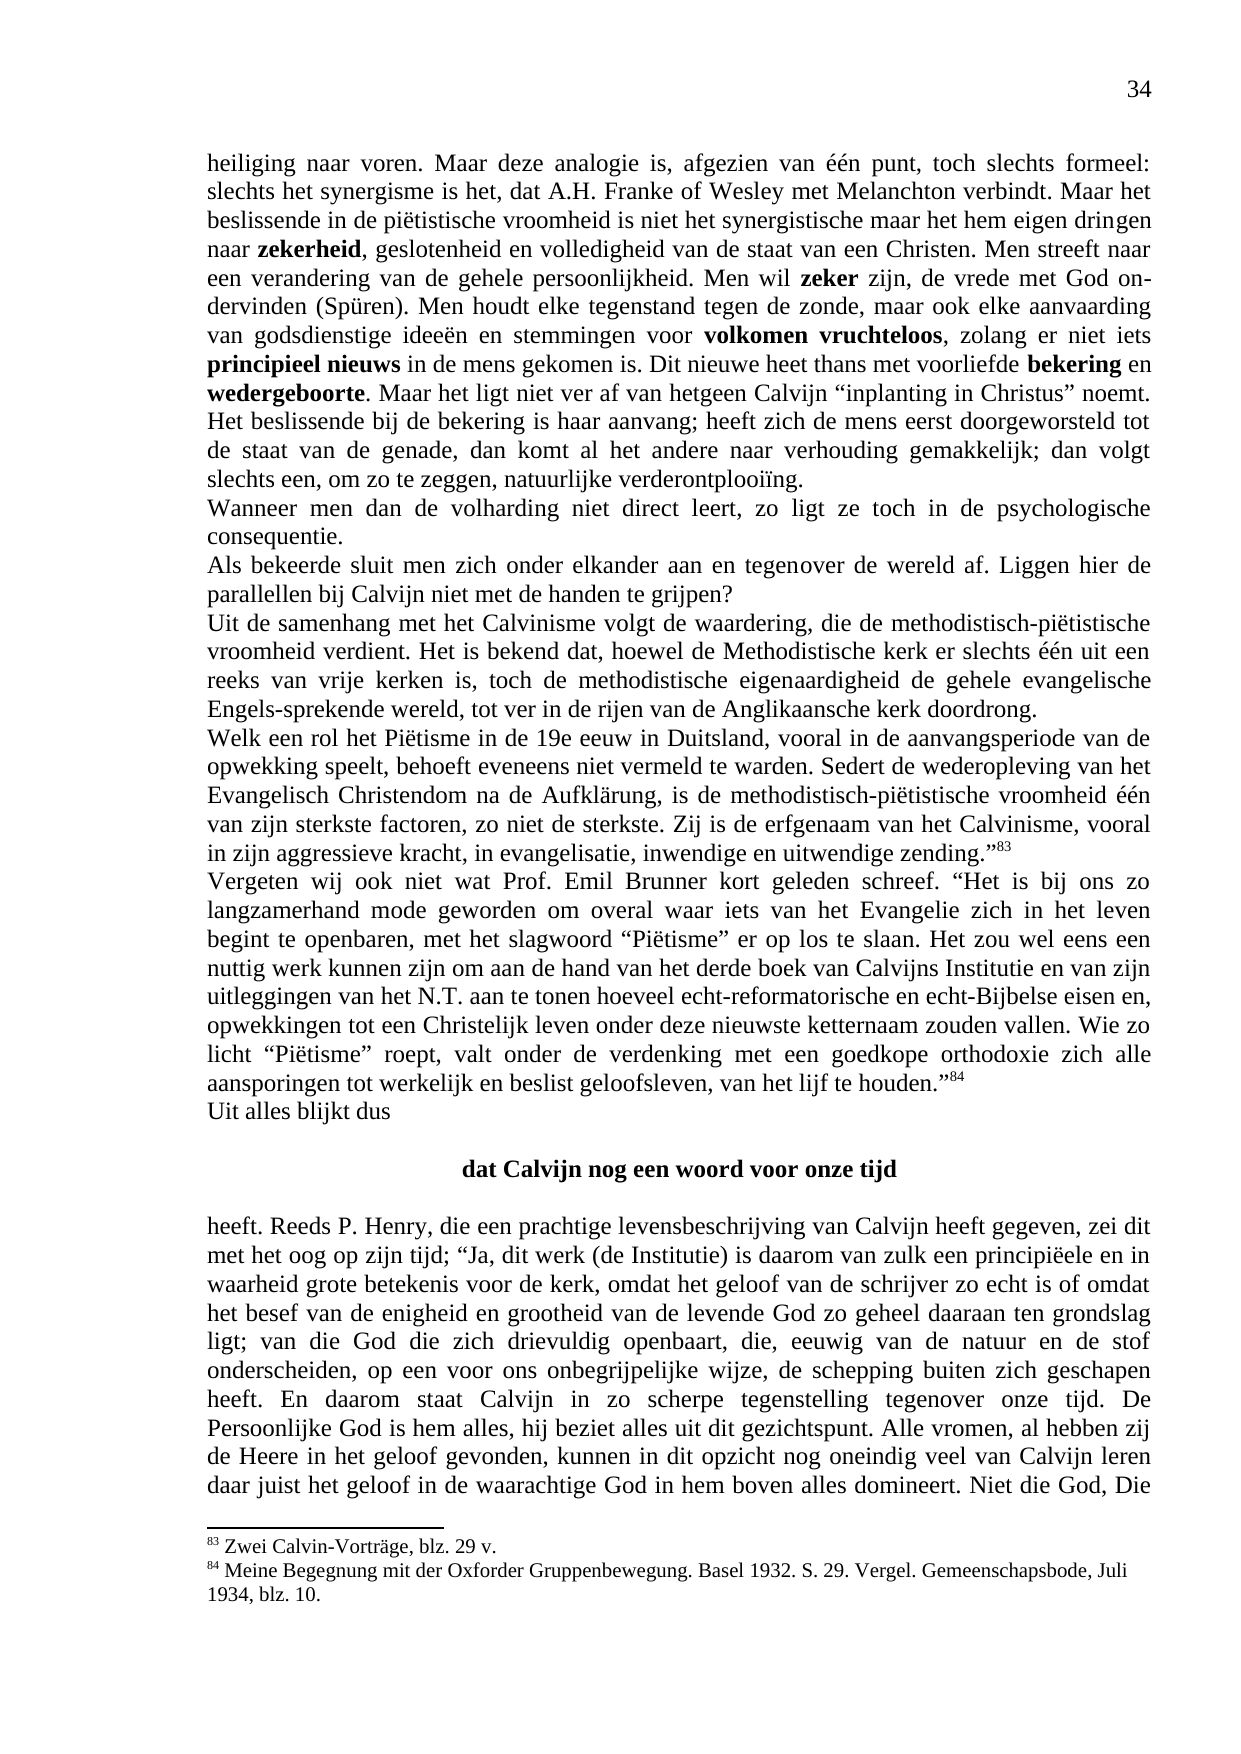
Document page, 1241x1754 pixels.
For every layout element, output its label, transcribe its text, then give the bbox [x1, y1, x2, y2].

text Uit de samenhang met het Calvinisme volgt de waardering, die de methodistisch-piëtistische vroomheid verdient. Het is bekend dat, hoewel de Methodistische kerk er slechts één uit een reeks van vrije kerken is, toch de methodistische eigenaardigheid de gehele evangelische Engels-sprekende wereld, tot ver in de rijen van de Anglikaansche kerk doordrong. [207, 608, 1152, 723]
text dat Calvijn nog een woord voor onze tijd [207, 1154, 1152, 1183]
text Welk een rol het Piëtisme in de 19e eeuw in Duitsland, vooral in de aanvangsperiode van de opwekking speelt, behoeft eveneens niet vermeld te warden. Sedert de wederopleving van het Evangelisch Christendom na de Aufklärung, is de methodistisch-piëtistische vroomheid één van zijn sterkste factoren, zo niet de sterkste. Zij is de erfgenaam van het Calvinisme, vooral in zijn aggressieve kracht, in evangelisatie, inwendige en uitwendige zending.” [207, 723, 1152, 866]
text Uit alles blijkt dus [207, 1096, 1152, 1125]
text Wanneer men dan de volharding niet direct leert, zo ligt ze toch in de psychologische consequentie. [207, 493, 1152, 550]
text Vergeten wij ook niet wat Prof. Emil Brunner kort geleden schreef. “Het is bij ons zo langzamerhand mode geworden om overal waar iets van het Evangelie zich in het leven begint te openbaren, met het slagwoord “Piëtisme” er op los te slaan. Het zou wel eens een nuttig werk kunnen zijn om aan de hand van het derde boek van Calvijns Institutie en van zijn uitleggingen van het N.T. aan te tonen hoeveel echt-reformatorische en echt-Bijbelse eisen en, opwekkingen tot een Christelijk leven onder deze nieuwste ketternaam zouden vallen. Wie zo licht “Piëtisme” roept, valt onder de verdenking met een goedkope orthodoxie zich alle aansporingen tot werkelijk en beslist geloofsleven, van het lijf te houden.” [207, 866, 1152, 1096]
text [207, 1211, 1152, 1499]
text Als bekeerde sluit men zich onder elkander aan en tegenover de wereld af. Liggen hier de parallellen bij Calvijn niet met de handen te grijpen? [207, 550, 1152, 608]
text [207, 148, 1152, 493]
